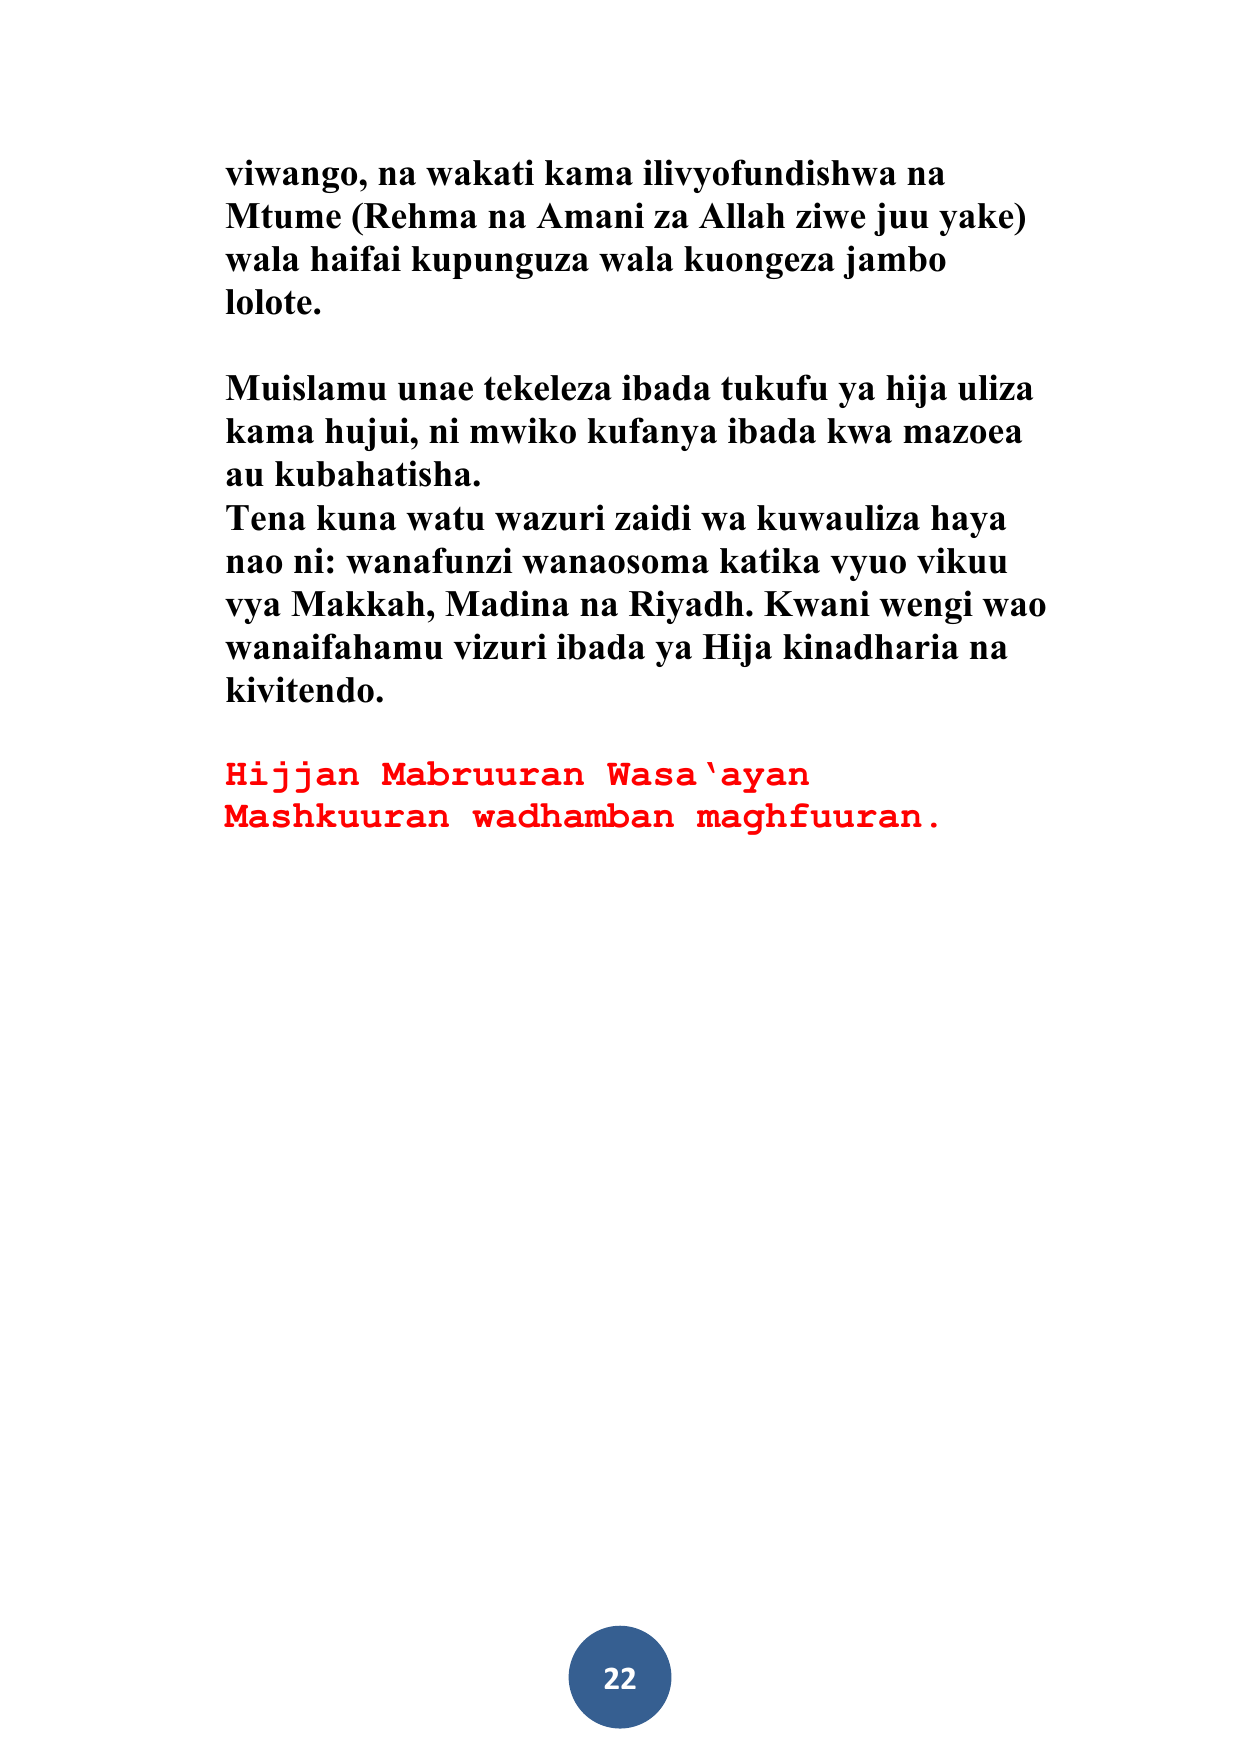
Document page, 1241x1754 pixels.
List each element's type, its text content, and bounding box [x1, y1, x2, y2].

text Muislamu unae tekeleza ibada tukufu ya hija uliza kama hujui, ni mwiko kufanya ibada kwa mazoea au kubahatisha. [225, 366, 1053, 495]
text Hijjan Mabruuran Wasa‘ayan Mashkuuran wadhamban maghfuuran. [225, 754, 1053, 839]
text Tena kuna watu wazuri zaidi wa kuwauliza haya nao ni: wanafunzi wanaosoma katika vyuo vikuu vya Makkah, Madina na Riyadh. Kwani wengi wao wanaifahamu vizuri ibada ya Hija kinadharia na kivitendo. [225, 495, 1053, 711]
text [225, 150, 1053, 322]
